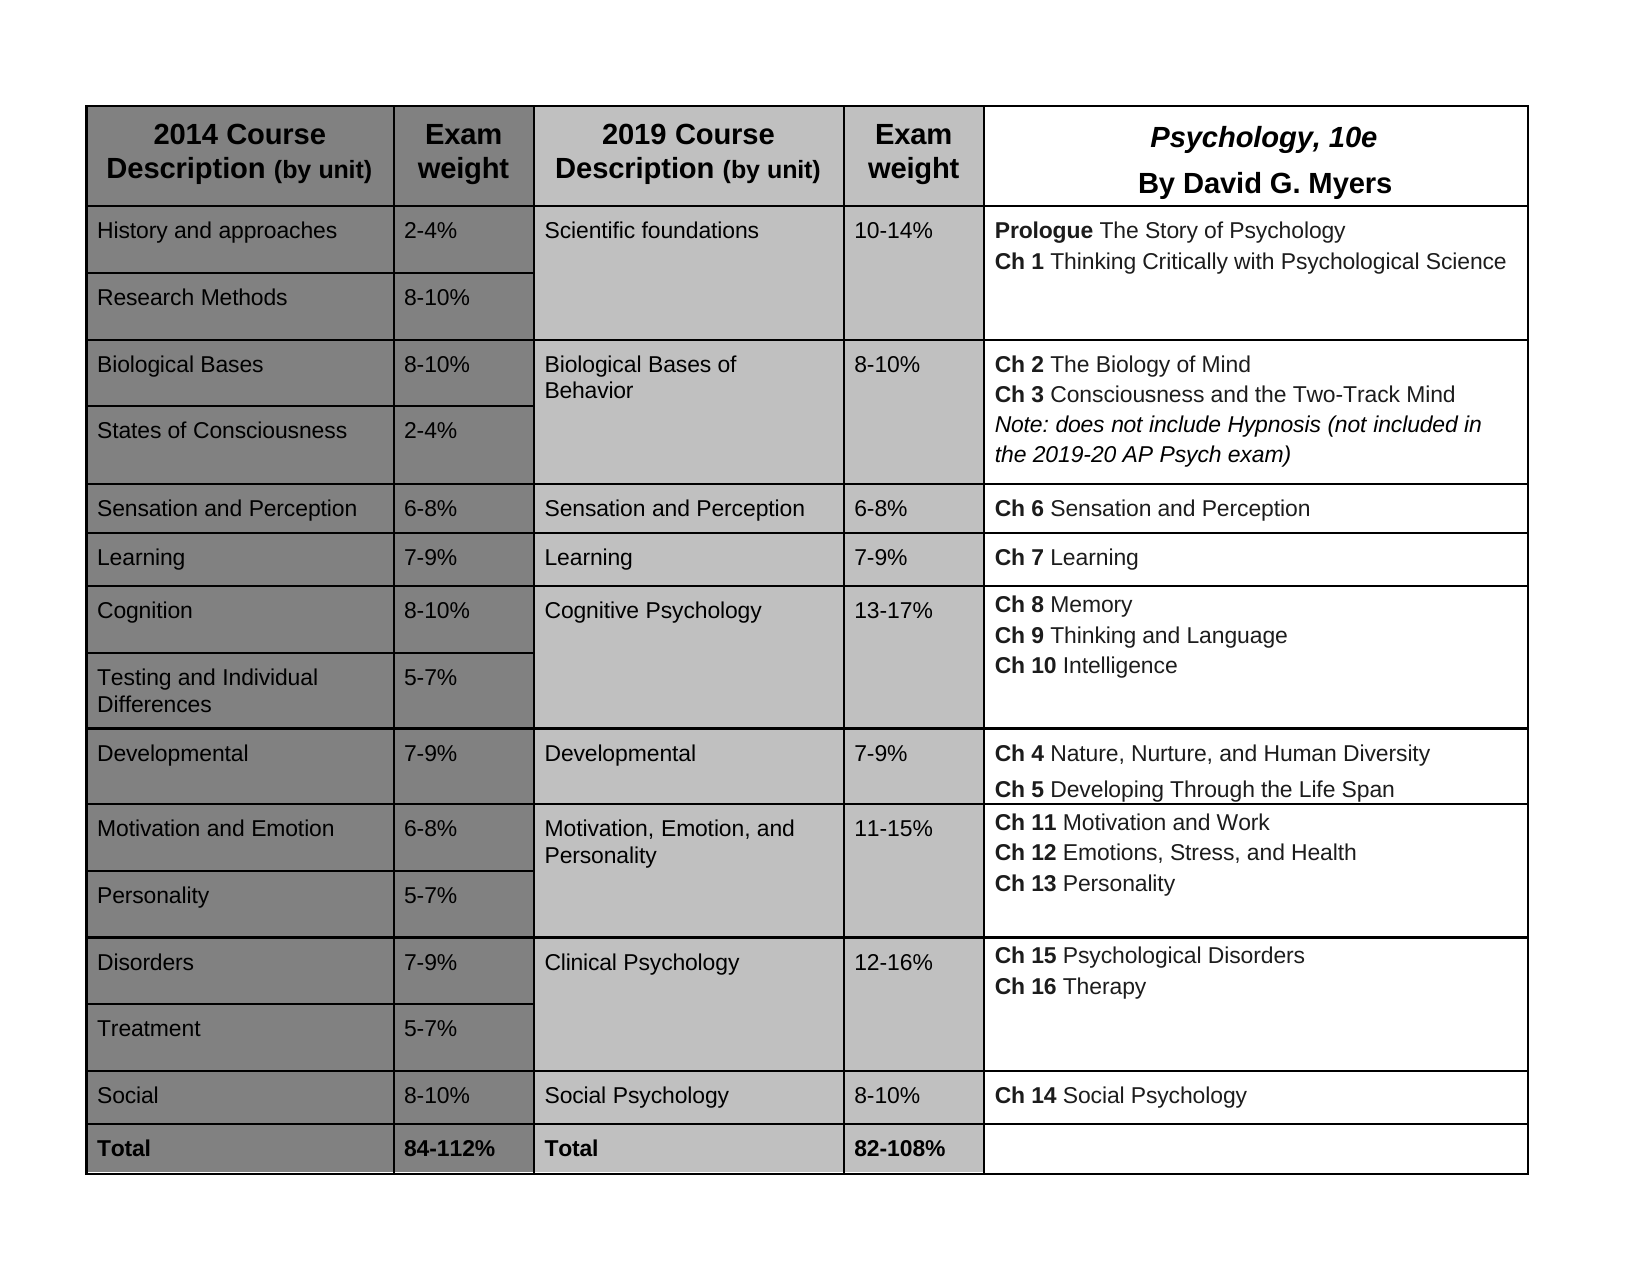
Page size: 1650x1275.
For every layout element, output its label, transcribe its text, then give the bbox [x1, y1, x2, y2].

table_cell Developmental [535, 730, 843, 803]
table_cell Social Psychology [535, 1072, 843, 1123]
table_cell 7-9% [845, 534, 983, 585]
table_header Exam weight [395, 107, 533, 205]
table_cell 10-14% [845, 207, 983, 339]
table_cell Scientific foundations [535, 207, 843, 339]
table_cell Ch 11 Motivation and Work Ch 12 Emotions, Stress, and Health Ch 13 Personality [985, 805, 1527, 936]
table_cell Biological Bases of Behavior [535, 341, 843, 483]
table_cell 8-10% [395, 274, 533, 339]
table_cell Social [88, 1072, 393, 1123]
table_cell Motivation, Emotion, and Personality [535, 805, 843, 936]
table_cell Motivation and Emotion [88, 805, 393, 870]
table_cell Total [535, 1125, 843, 1172]
table_cell Treatment [88, 1005, 393, 1070]
table_cell 8-10% [395, 341, 533, 405]
table_cell Disorders [88, 939, 393, 1003]
table_cell 7-9% [395, 939, 533, 1003]
table_cell 5-7% [395, 654, 533, 727]
table_cell Learning [535, 534, 843, 585]
table_cell 2-4% [395, 207, 533, 272]
table_cell Ch 8 Memory Ch 9 Thinking and Language Ch 10 Intelligence [985, 587, 1527, 727]
table_header Exam weight [845, 107, 983, 205]
table_header 2014 Course Description (by unit) [88, 107, 393, 205]
table_cell Developmental [88, 730, 393, 803]
table_cell Personality [88, 872, 393, 936]
table_header Psychology, 10e By David G. Myers [985, 107, 1527, 205]
table_cell Cognition [88, 587, 393, 652]
table_cell Cognitive Psychology [535, 587, 843, 727]
table_cell Sensation and Perception [535, 485, 843, 532]
table_cell States of Consciousness [88, 407, 393, 483]
table_cell 8-10% [395, 587, 533, 652]
table_cell Total [88, 1125, 393, 1172]
table_cell 82-108% [845, 1125, 983, 1172]
table_cell [985, 1125, 1527, 1172]
table_cell 6-8% [395, 485, 533, 532]
table_cell Ch 14 Social Psychology [985, 1072, 1527, 1123]
table_cell 6-8% [845, 485, 983, 532]
table_cell Learning [88, 534, 393, 585]
table_cell 7-9% [395, 534, 533, 585]
table_cell History and approaches [88, 207, 393, 272]
table_cell 8-10% [845, 1072, 983, 1123]
table_cell Ch 15 Psychological Disorders Ch 16 Therapy [985, 939, 1527, 1070]
table_cell 84-112% [395, 1125, 533, 1172]
table_cell 13-17% [845, 587, 983, 727]
table_cell 8-10% [395, 1072, 533, 1123]
table_cell 8-10% [845, 341, 983, 483]
table_cell Ch 4 Nature, Nurture, and Human Diversity Ch 5 Developing Through the Life Span [985, 730, 1527, 803]
table_cell 7-9% [845, 730, 983, 803]
table_cell Ch 2 The Biology of Mind Ch 3 Consciousness and the Two-Track Mind Note: does not include Hypnosis (not included in the 2019-20 AP Psych exam) [985, 341, 1527, 483]
table_cell 7-9% [395, 730, 533, 803]
table_cell Ch 7 Learning [985, 534, 1527, 585]
table_cell 5-7% [395, 872, 533, 936]
table_cell Sensation and Perception [88, 485, 393, 532]
table_cell 5-7% [395, 1005, 533, 1070]
table_cell 2-4% [395, 407, 533, 483]
table_cell 11-15% [845, 805, 983, 936]
table_cell Testing and Individual Differences [88, 654, 393, 727]
table_cell 6-8% [395, 805, 533, 870]
table_cell Biological Bases [88, 341, 393, 405]
table_cell Clinical Psychology [535, 939, 843, 1070]
table_cell 12-16% [845, 939, 983, 1070]
table_cell Research Methods [88, 274, 393, 339]
table_cell Prologue The Story of Psychology Ch 1 Thinking Critically with Psychological Science [985, 207, 1527, 339]
table_header 2019 Course Description (by unit) [535, 107, 843, 205]
table_cell Ch 6 Sensation and Perception [985, 485, 1527, 532]
